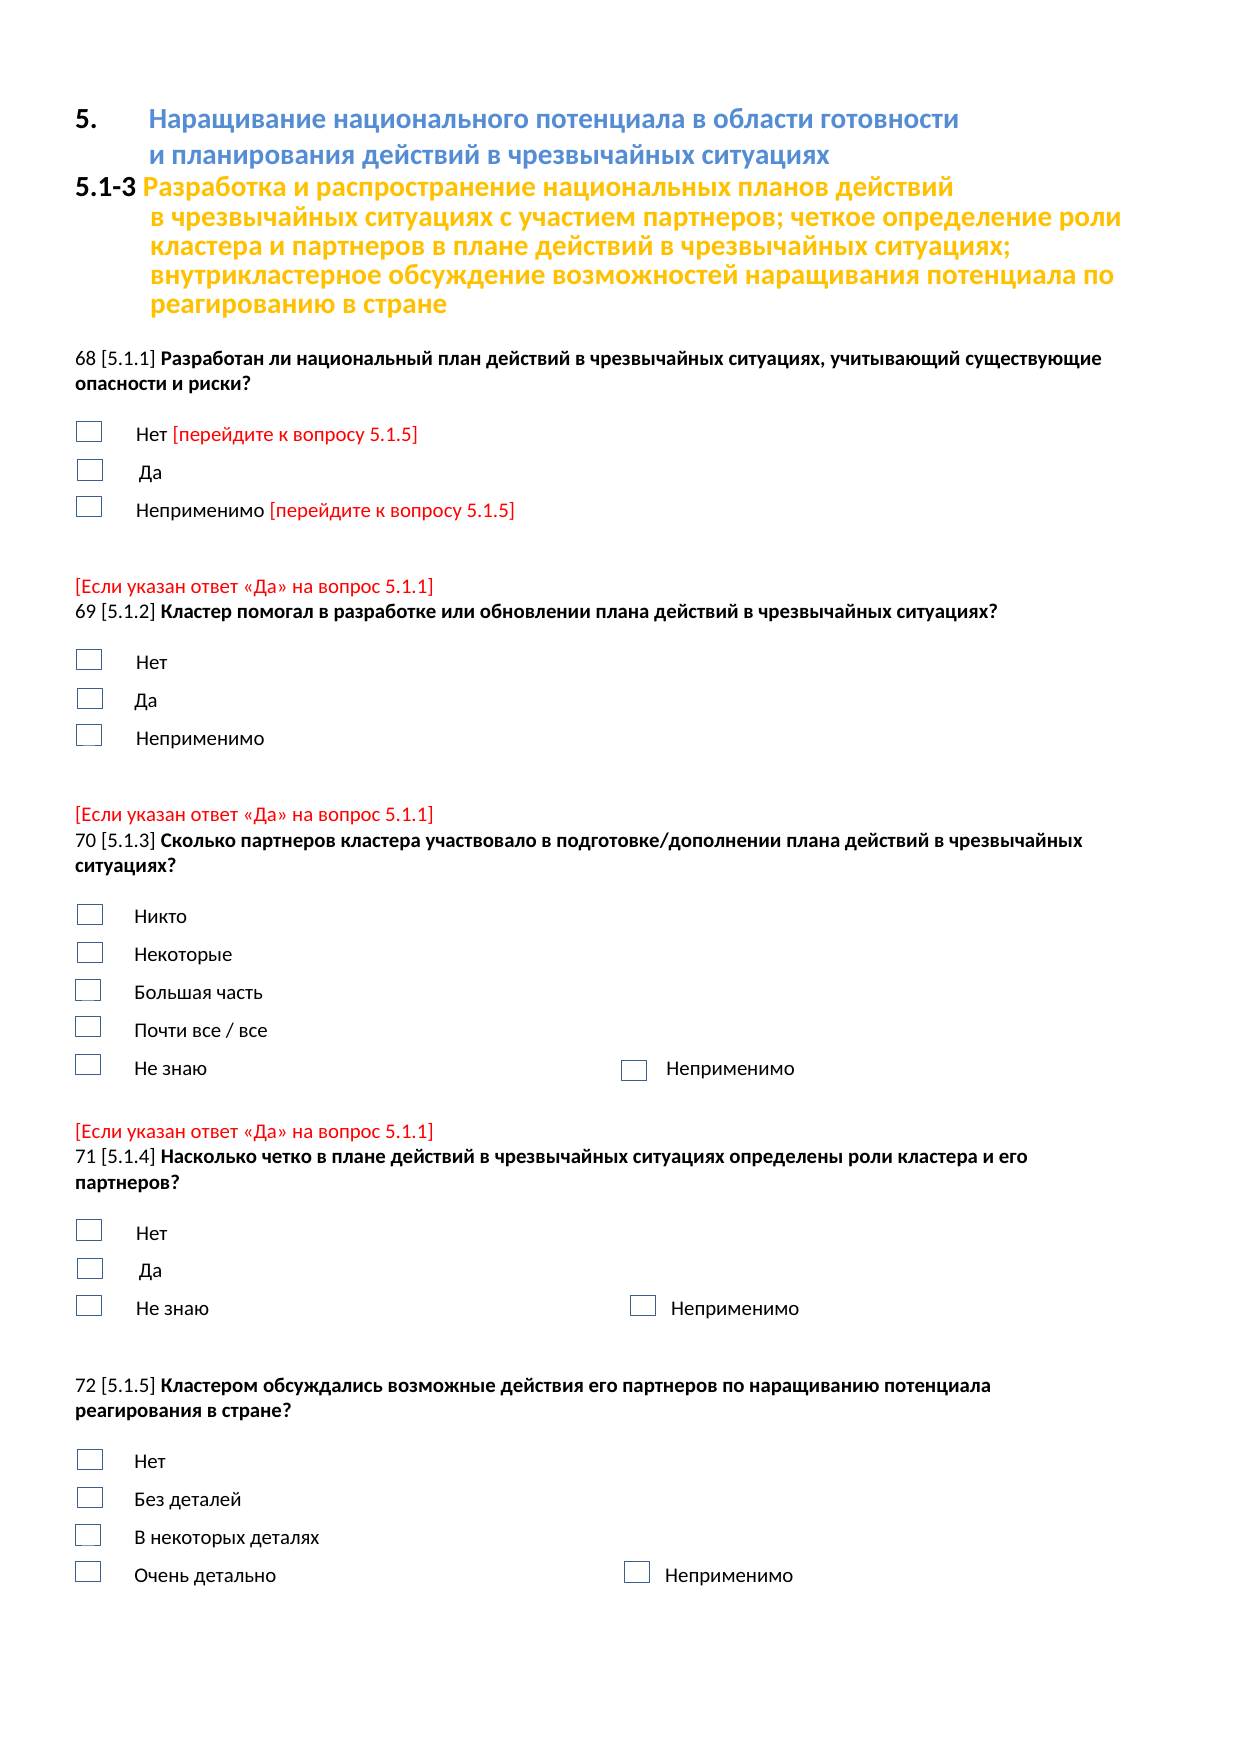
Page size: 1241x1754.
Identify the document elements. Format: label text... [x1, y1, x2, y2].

text Почти все / все [134, 1017, 1165, 1042]
text Нет [134, 1448, 1165, 1473]
text Никто [134, 903, 1165, 928]
text 71 [5.1.4] Насколько четко в плане действий в чрезвычайных ситуациях определены роли кластера и его партнеров? [75, 1143, 1109, 1194]
text Да [75, 1258, 1165, 1283]
text 69 [5.1.2] Кластер помогал в разработке или обновлении плана действий в чрезвычайных ситуациях? [75, 598, 1109, 624]
text [Если указан ответ «Да» на вопрос 5.1.1] [75, 801, 1109, 827]
text 70 [5.1.3] Сколько партнеров кластера участвовало в подготовке/дополнении плана действий в чрезвычайных ситуациях? [75, 827, 1109, 878]
text 72 [5.1.5] Кластером обсуждались возможные действия его партнеров по наращиванию потенциала реагирования в стране? [75, 1372, 1109, 1423]
text Не знаю Неприменимо [134, 1055, 1165, 1080]
text В некоторых деталях [134, 1524, 1165, 1549]
text 5.1-3 Разработка и распространение национальных планов действий в чрезвычайных ситуациях с участием партнеров; четкое определение роли кластера и партнеров в плане действий в чрезвычайных ситуациях; внутрикластерное обсуждение возможностей наращивания потенциала по реагированию в стране [75, 173, 1168, 319]
text Нет [75, 649, 1165, 675]
text Не знаю Неприменимо [75, 1296, 1109, 1321]
text Неприменимо [75, 725, 1109, 751]
text Некоторые [134, 941, 1165, 966]
text 5. Наращивание национального потенциала в области готовности и планирования действий в чрезвычайных ситуациях [75, 100, 1165, 172]
text Нет [перейдите к вопросу 5.1.5] [75, 421, 1165, 446]
text 68 [5.1.1] Разработан ли национальный план действий в чрезвычайных ситуациях, учитывающий существующие опасности и риски? [75, 345, 1109, 396]
text Без деталей [134, 1486, 1165, 1511]
text [Если указан ответ «Да» на вопрос 5.1.1] [75, 1118, 1109, 1143]
text Да [75, 687, 1165, 713]
text Да [75, 459, 1165, 484]
text Неприменимо [перейдите к вопросу 5.1.5] [75, 497, 1109, 522]
text Большая часть [134, 979, 1165, 1004]
text Очень детально Неприменимо [134, 1562, 1165, 1587]
text [Если указан ответ «Да» на вопрос 5.1.1] [75, 573, 1109, 598]
text Нет [75, 1220, 1165, 1245]
